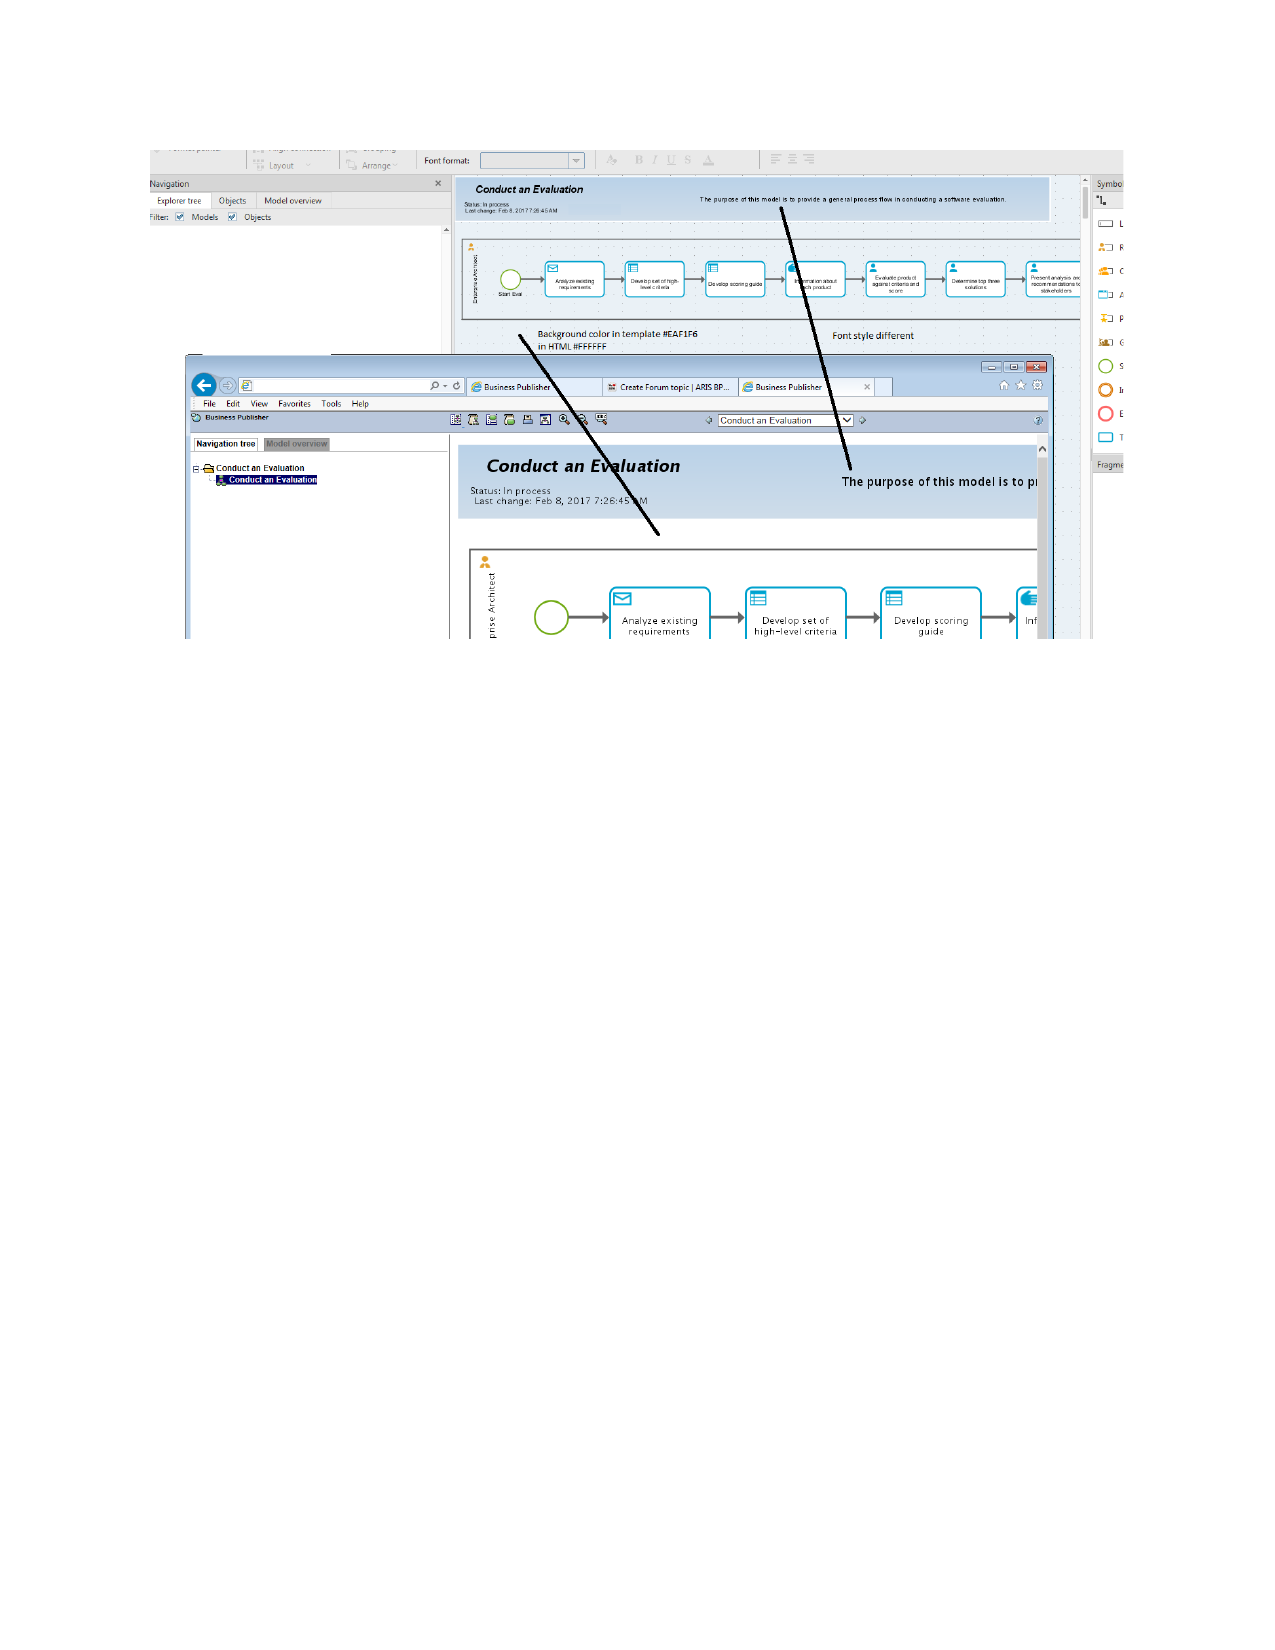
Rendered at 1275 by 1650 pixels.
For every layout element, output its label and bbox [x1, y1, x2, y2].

picture [612, 589, 708, 639]
picture [748, 589, 844, 639]
picture [615, 597, 629, 603]
picture [883, 589, 979, 639]
picture [150, 150, 1124, 639]
